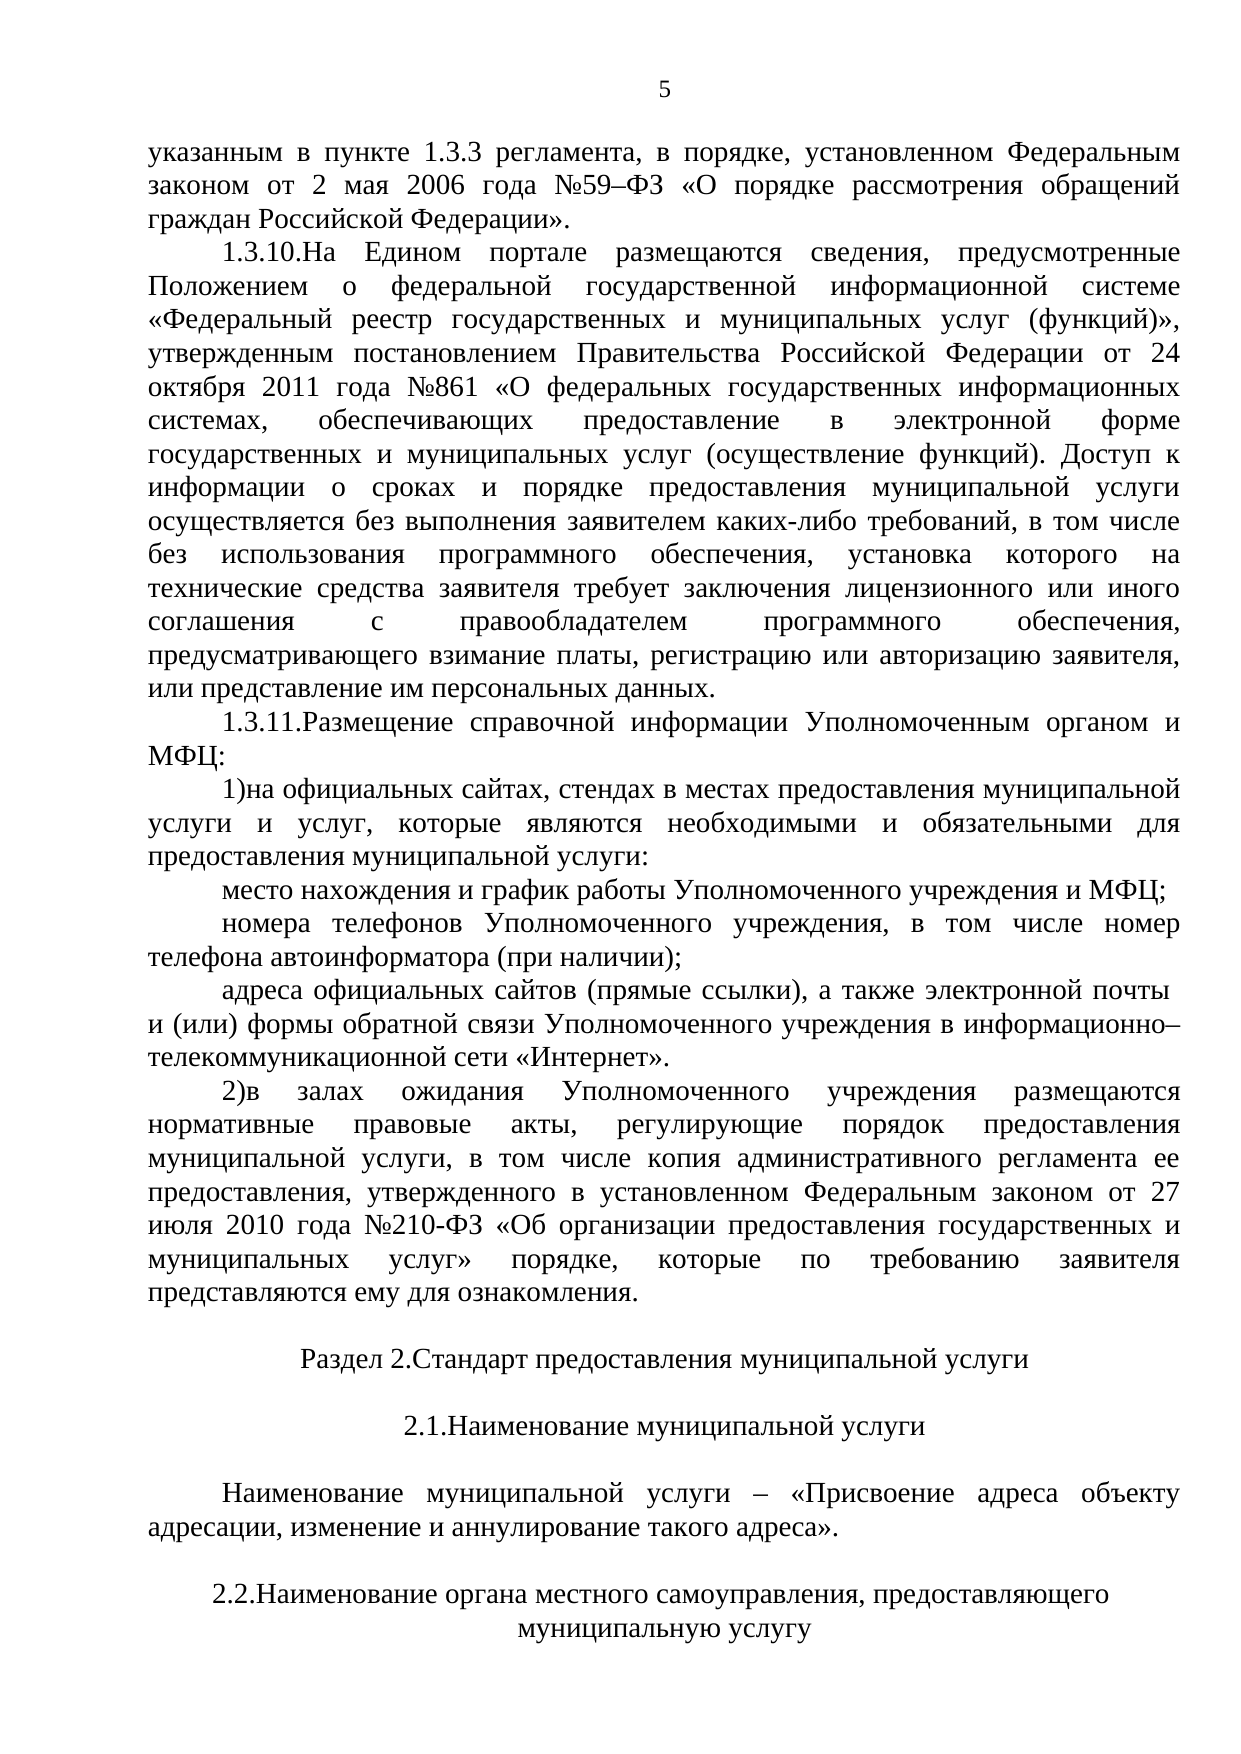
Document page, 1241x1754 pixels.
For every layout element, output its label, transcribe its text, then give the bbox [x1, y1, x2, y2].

text 1)на официальных сайтах, стендах в местах предоставления муниципальной услуги и услуг, которые являются необходимыми и обязательными для предоставления муниципальной услуги: [148, 771, 1181, 872]
text место нахождения и график работы Уполномоченного учреждения и МФЦ; [148, 872, 1181, 905]
text 2.2.Наименование органа местного самоуправления, предоставляющего муниципальную услугу [148, 1576, 1181, 1643]
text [148, 134, 1181, 234]
text номера телефонов Уполномоченного учреждения, в том числе номер телефона автоинформатора (при наличии); [148, 905, 1181, 972]
text 1.3.10.На Едином портале размещаются сведения, предусмотренные Положением о федеральной государственной информационной системе «Федеральный реестр государственных и муниципальных услуг (функций)», утвержденным постановлением Правительства Российской Федерации от 24 октября 2011 года №861 «О федеральных государственных информационных системах, обеспечивающих предоставление в электронной форме государственных и муниципальных услуг (осуществление функций). Доступ к информации о сроках и порядке предоставления муниципальной услуги осуществляется без выполнения заявителем каких-либо требований, в том числе без использования программного обеспечения, установка которого на технические средства заявителя требует заключения лицензионного или иного соглашения с правообладателем программного обеспечения, предусматривающего взимание платы, регистрацию или авторизацию заявителя, или представление им персональных данных. [148, 234, 1181, 704]
text 2.1.Наименование муниципальной услуги [148, 1408, 1181, 1442]
text Наименование муниципальной услуги – «Присвоение адреса объекту адресации, изменение и аннулирование такого адреса». [148, 1476, 1181, 1543]
text адреса официальных сайтов (прямые ссылки), а также электронной почты и (или) формы обратной связи Уполномоченного учреждения в информационно–телекоммуникационной сети «Интернет». [148, 972, 1181, 1073]
text 2)в залах ожидания Уполномоченного учреждения размещаются нормативные правовые акты, регулирующие порядок предоставления муниципальной услуги, в том числе копия административного регламента ее предоставления, утвержденного в установленном Федеральным законом от 27 июля 2010 года №210-ФЗ «Об организации предоставления государственных и муниципальных услуг» порядке, которые по требованию заявителя представляются ему для ознакомления. [148, 1073, 1181, 1308]
text 1.3.11.Размещение справочной информации Уполномоченным органом и МФЦ: [148, 704, 1181, 771]
text Раздел 2.Стандарт предоставления муниципальной услуги [148, 1341, 1181, 1375]
